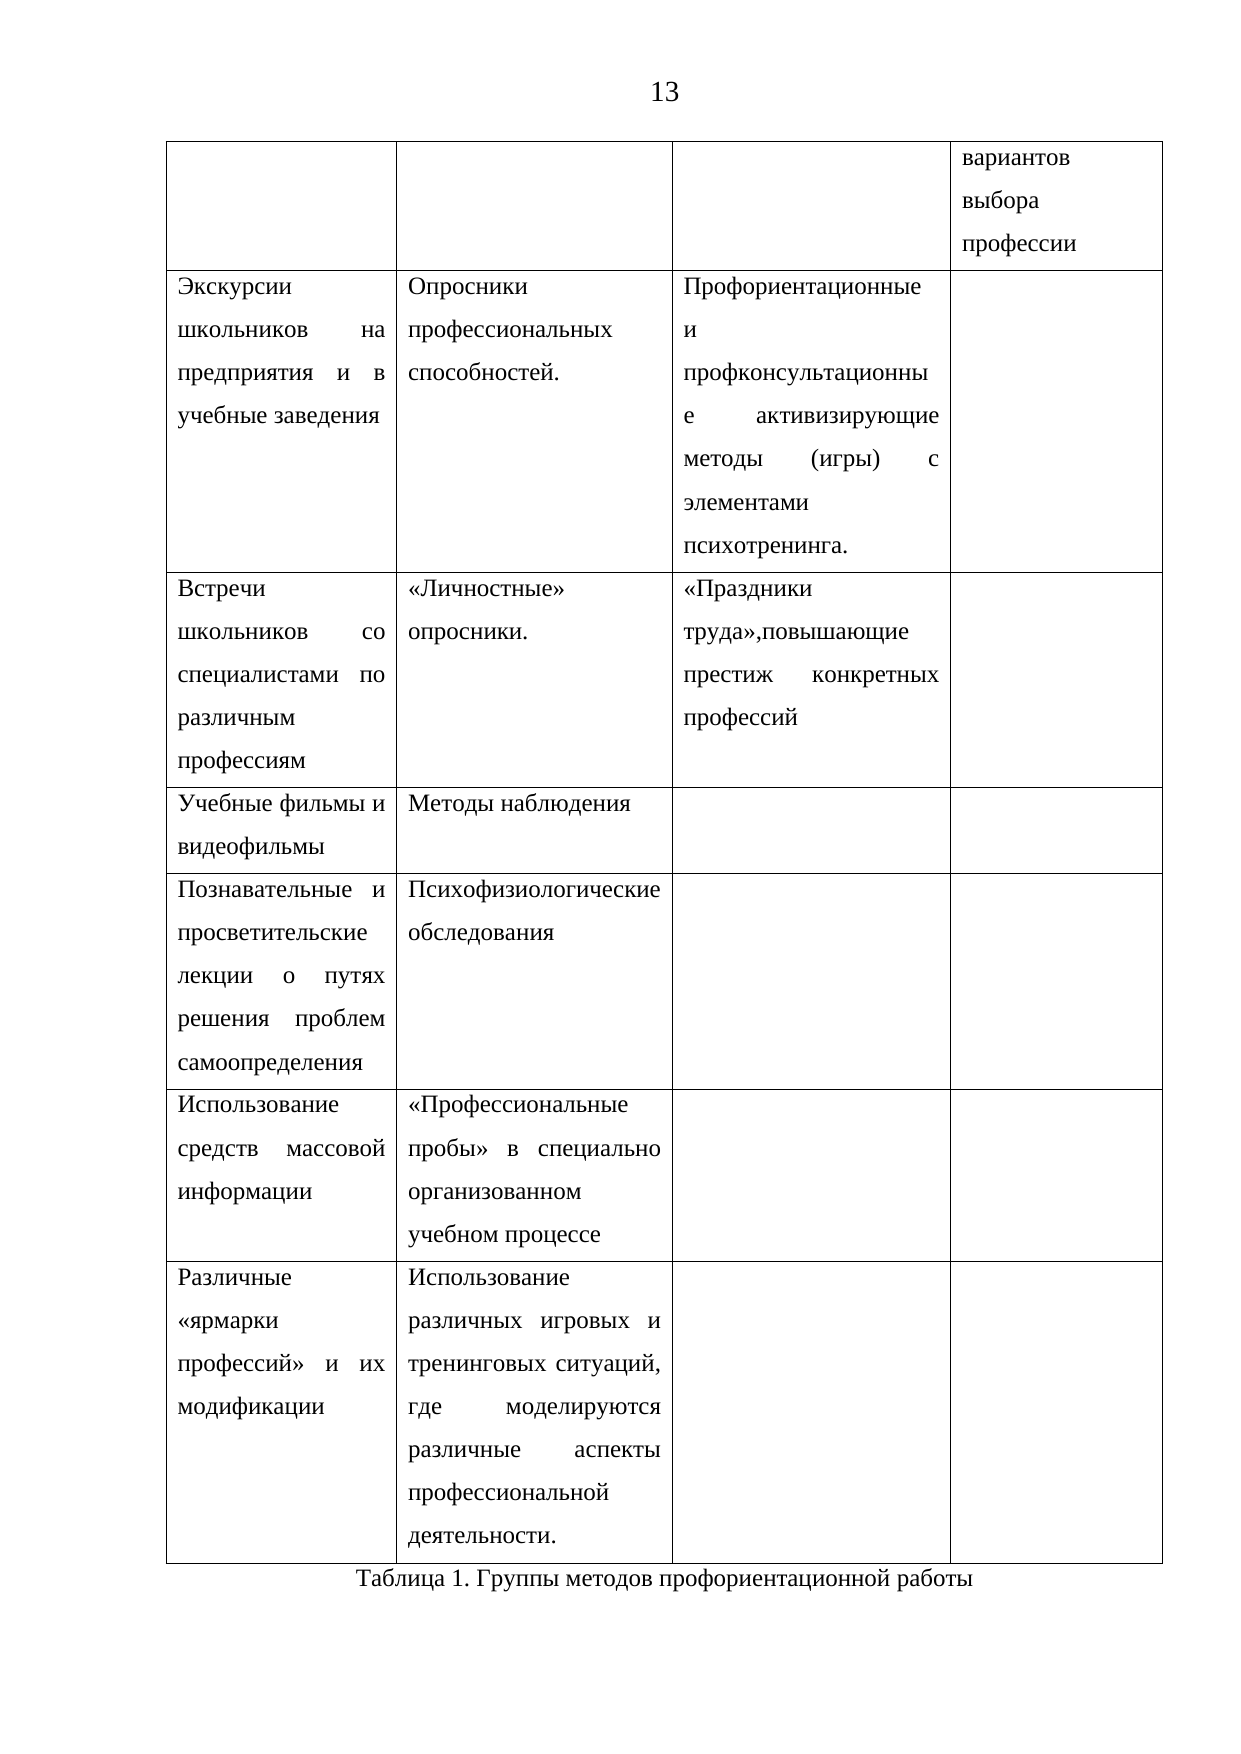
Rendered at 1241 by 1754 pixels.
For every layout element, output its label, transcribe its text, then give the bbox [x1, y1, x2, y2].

table_cell [951, 788, 1162, 873]
table_cell Познавательные и просветительские лекции о путях решения проблем самоопределения [167, 874, 396, 1088]
table_cell Опросники профессиональных способностей. [397, 271, 672, 572]
table_cell [951, 1262, 1162, 1562]
table_cell Встречи школьников со специалистами по различным профессиям [167, 573, 396, 787]
table_cell [673, 874, 950, 1088]
table_cell [673, 788, 950, 873]
table_cell «Личностные» опросники. [397, 573, 672, 787]
table_cell Методы наблюдения [397, 788, 672, 873]
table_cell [167, 142, 396, 270]
table_cell Учебные фильмы и видеофильмы [167, 788, 396, 873]
table_cell [951, 271, 1162, 572]
table_cell Использование различных игровых и тренинговых ситуаций, где моделируются различные аспекты профессиональной деятельности. [397, 1262, 672, 1562]
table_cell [673, 142, 950, 270]
table_cell Экскурсии школьников на предприятия и в учебные заведения [167, 271, 396, 572]
table_cell [951, 573, 1162, 787]
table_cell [951, 142, 1162, 270]
table_cell Различные «ярмарки профессий» и их модификации [167, 1262, 396, 1562]
table_cell [673, 1090, 950, 1261]
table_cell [397, 142, 672, 270]
table_cell «Праздники труда»,повышающие престиж конкретных профессий [673, 573, 950, 787]
table_cell Психофизиологические обследования [397, 874, 672, 1088]
table_cell [951, 1090, 1162, 1261]
table_cell «Профессиональные пробы» в специально организованном учебном процессе [397, 1090, 672, 1261]
table_cell Использование средств массовой информации [167, 1090, 396, 1261]
table_cell [673, 1262, 950, 1562]
table_cell Профориентационные и профконсультационные активизирующие методы (игры) с элементами психотренинга. [673, 271, 950, 572]
text Таблица 1. Группы методов профориентационной работы [177, 1564, 1152, 1592]
table_cell [951, 874, 1162, 1088]
